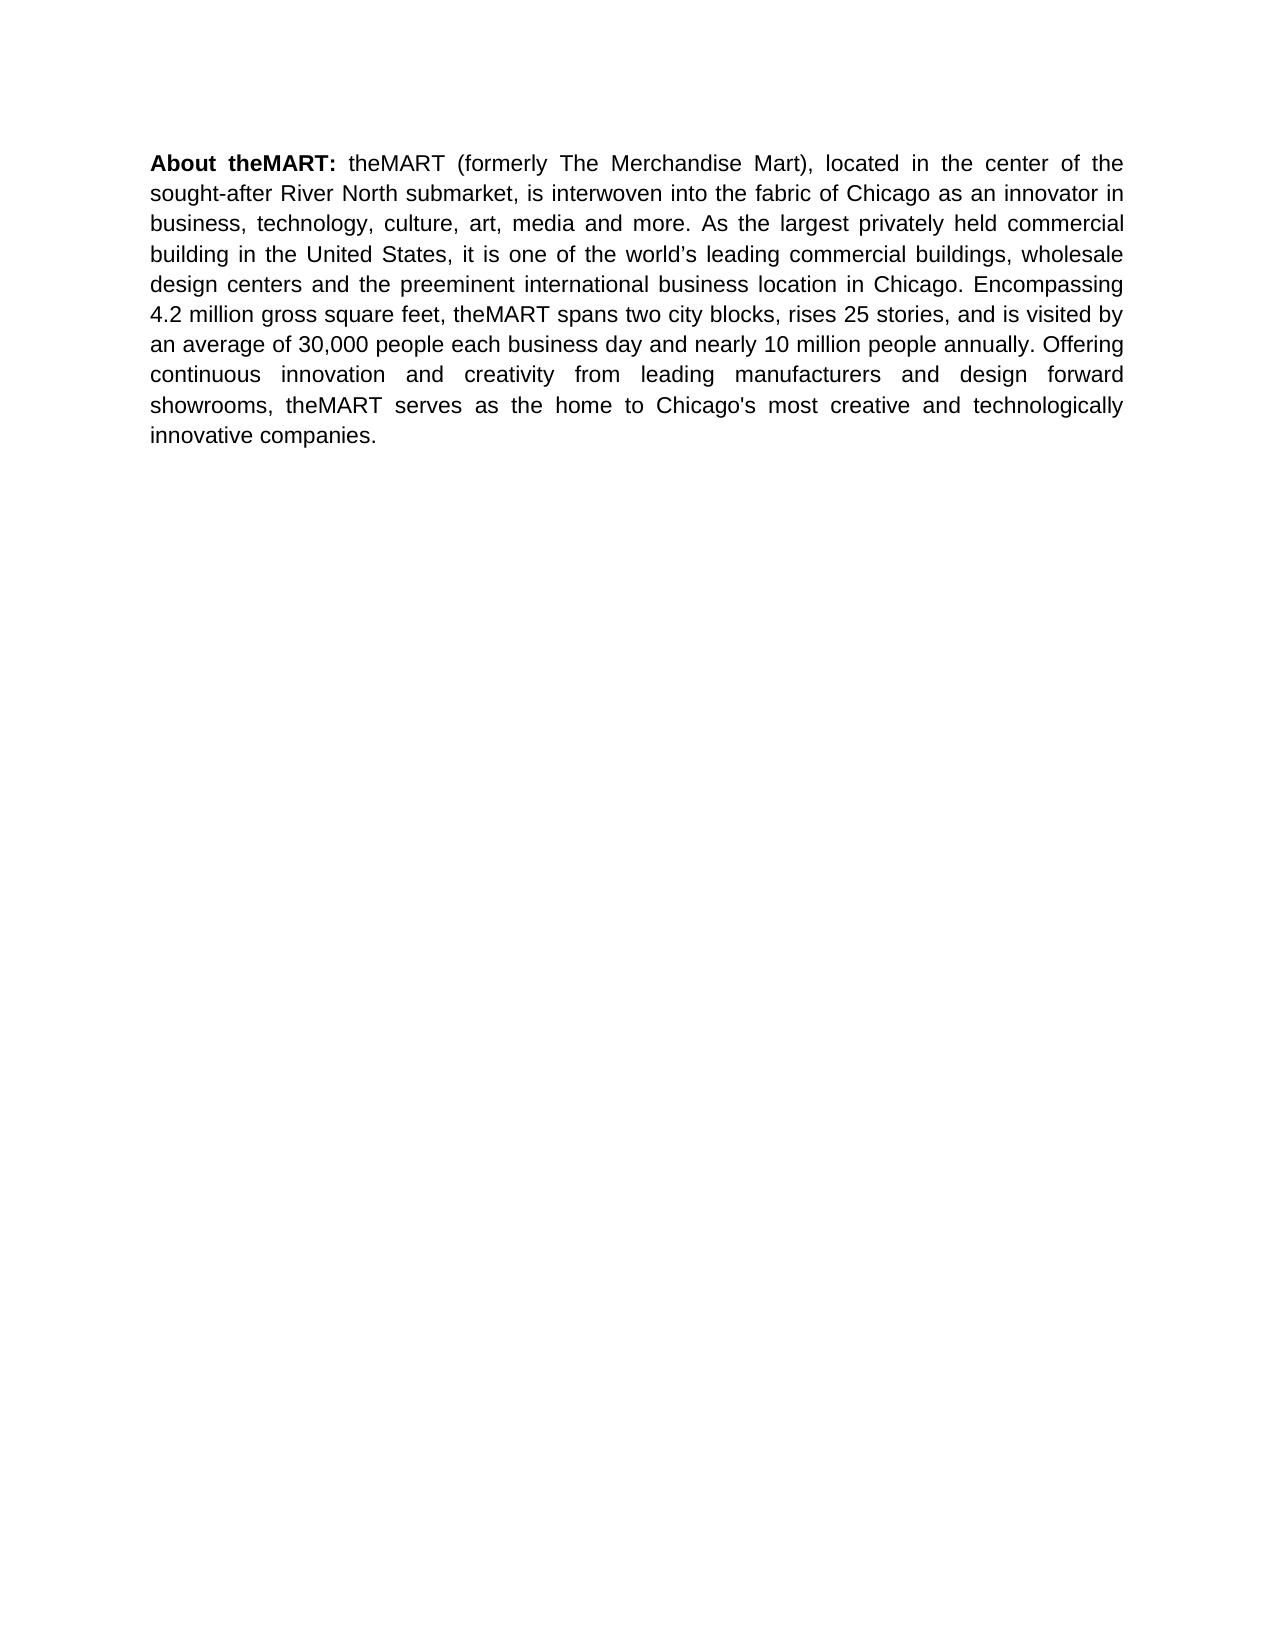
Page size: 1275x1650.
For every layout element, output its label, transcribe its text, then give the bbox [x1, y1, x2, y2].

text About theMART: theMART (formerly The Merchandise Mart), located in the center of the sought-after River North submarket, is interwoven into the fabric of Chicago as an innovator in business, technology, culture, art, media and more. As the largest privately held commercial building in the United States, it is one of the world’s leading commercial buildings, wholesale design centers and the preeminent international business location in Chicago. Encompassing 4.2 million gross square feet, theMART spans two city blocks, rises 25 stories, and is visited by an average of 30,000 people each business day and nearly 10 million people annually. Offering continuous innovation and creativity from leading manufacturers and design forward showrooms, theMART serves as the home to Chicago's most creative and technologically innovative companies. [150, 150, 1125, 448]
